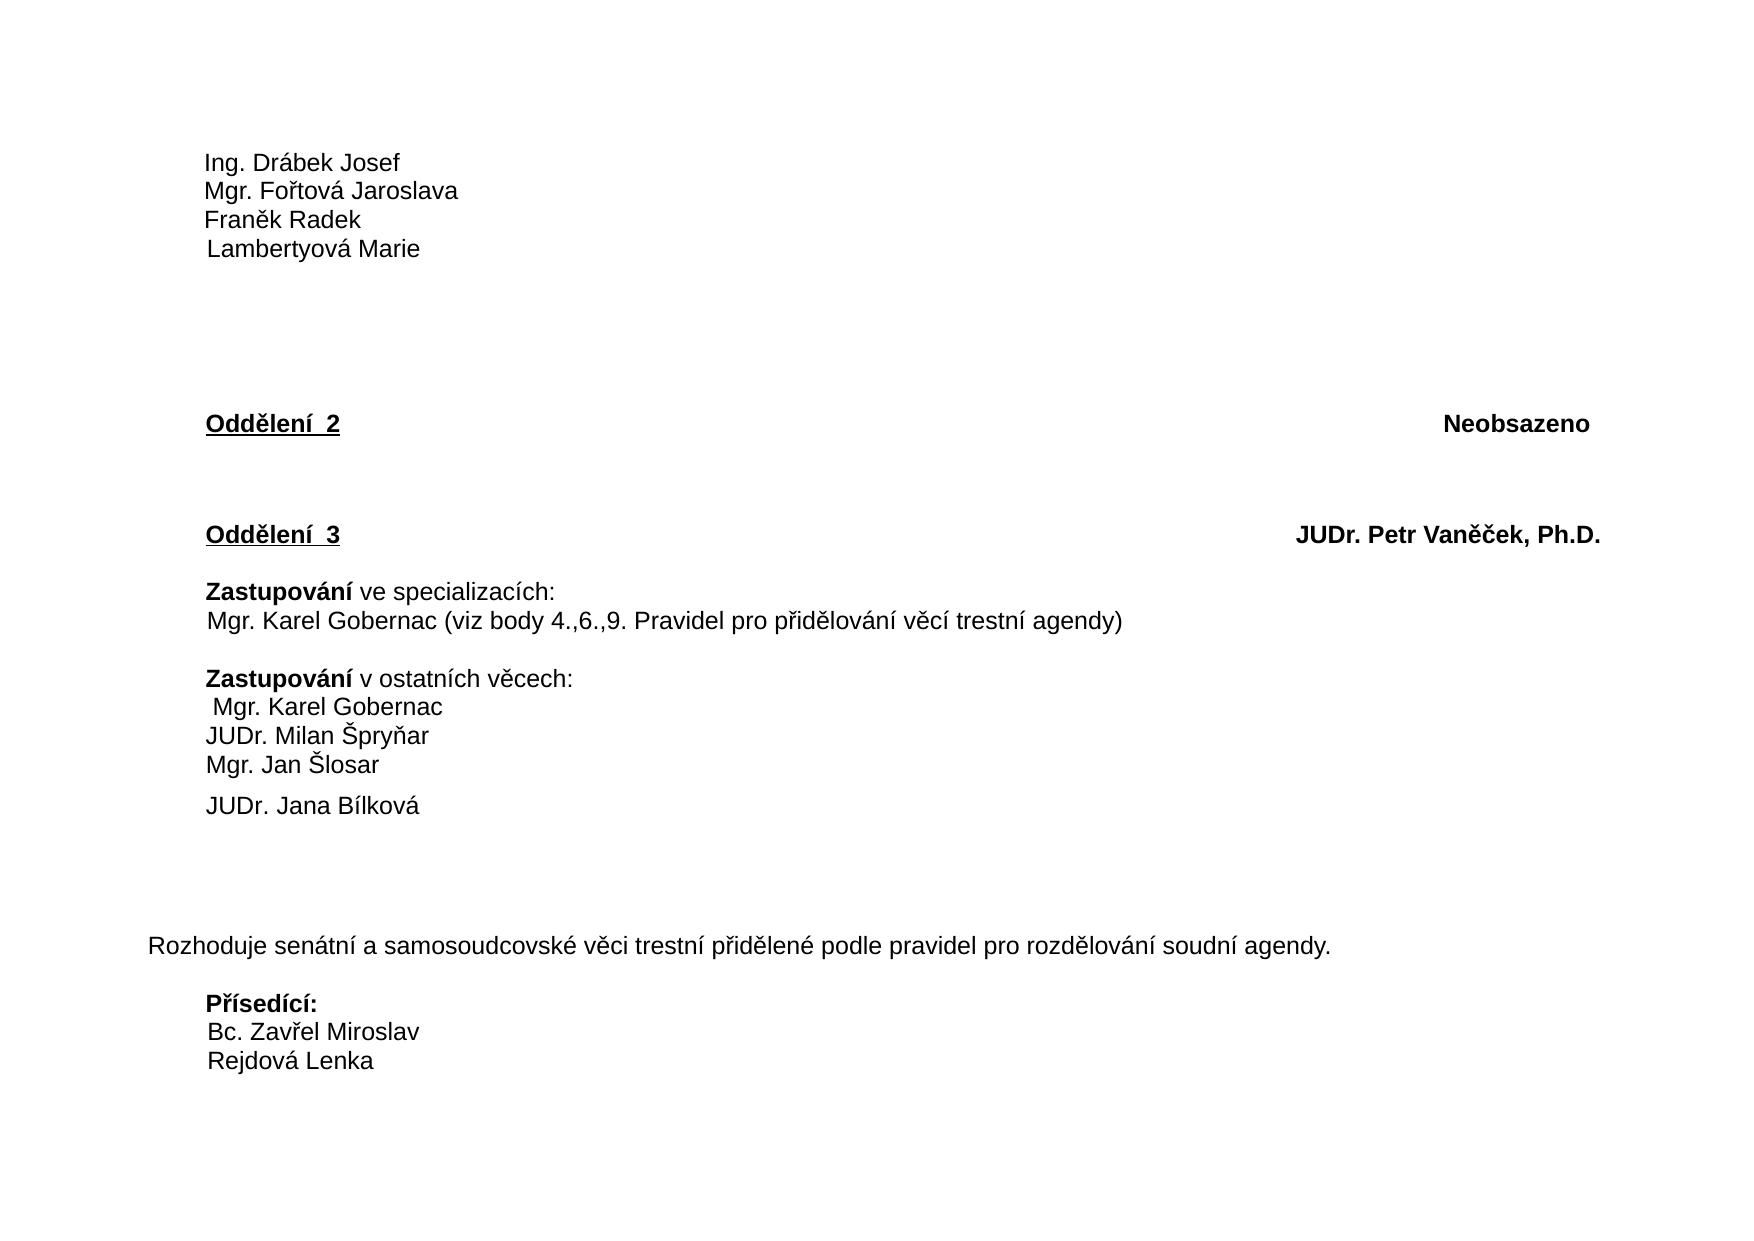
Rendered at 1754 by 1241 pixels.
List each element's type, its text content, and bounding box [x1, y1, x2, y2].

text Bc. Zavřel Miroslav [148, 1017, 1604, 1046]
text Oddělení 3 JUDr. Petr Vaněček, Ph.D. [148, 520, 1604, 548]
text Mgr. Karel Gobernac [148, 692, 1604, 721]
text Zastupování v ostatních věcech: [148, 663, 1604, 692]
text Franěk Radek [148, 205, 1604, 234]
text Rejdová Lenka [148, 1046, 1604, 1075]
text JUDr. Milan Špryňar [148, 721, 1604, 750]
text Rozhoduje senátní a samosoudcovské věci trestní přidělené podle pravidel pro rozdělování soudní agendy. [148, 931, 1604, 960]
text Oddělení 2 Neobsazeno [148, 409, 1604, 438]
text Přísedící: [148, 988, 1604, 1017]
text Mgr. Karel Gobernac (viz body 4.,6.,9. Pravidel pro přidělování věcí trestní agendy) [207, 606, 1604, 635]
text Lambertyová Marie [207, 234, 1604, 263]
text Zastupování ve specializacích: [148, 577, 1604, 606]
text Mgr. Fořtová Jaroslava [148, 176, 1604, 205]
text Mgr. Jan Šlosar [185, 750, 1606, 778]
text JUDr. Jana Bílková [185, 791, 1606, 820]
text Ing. Drábek Josef [148, 148, 1604, 176]
